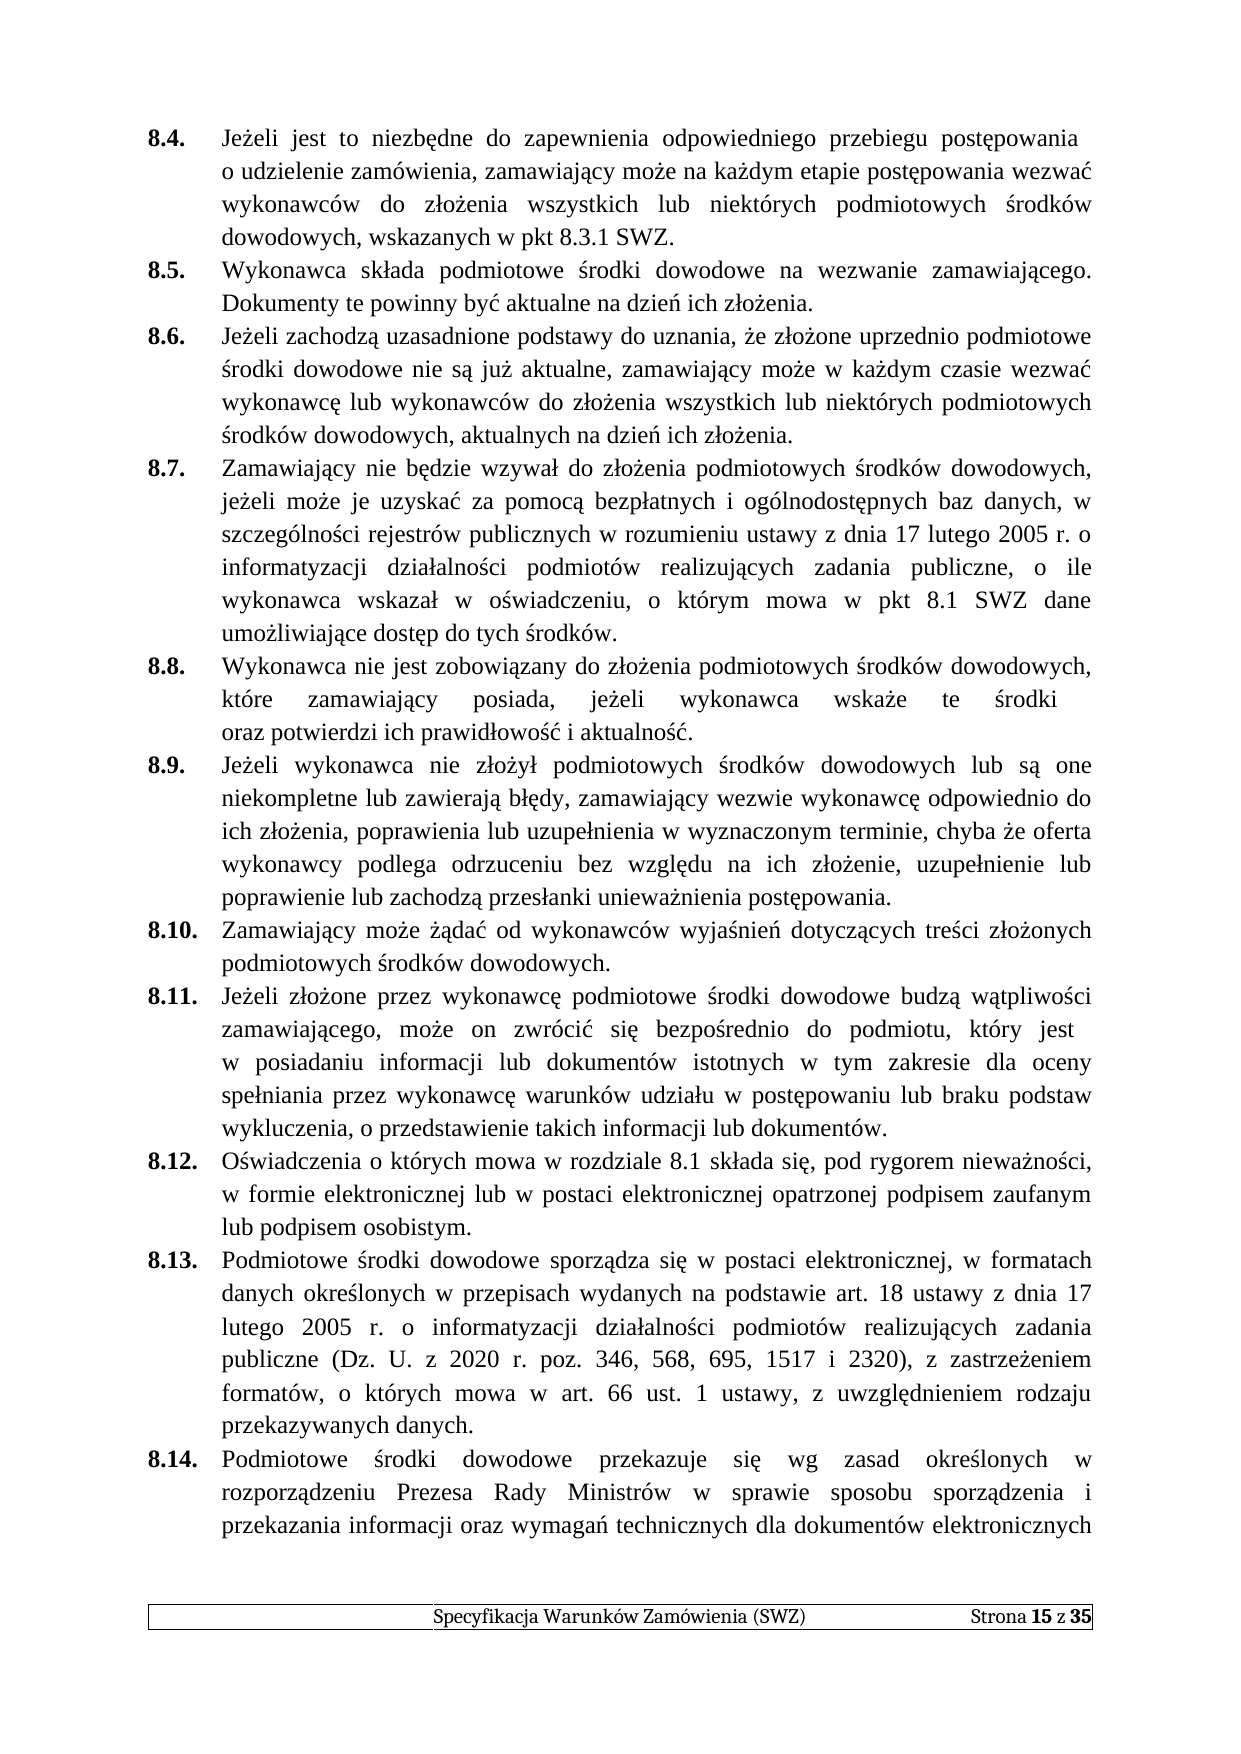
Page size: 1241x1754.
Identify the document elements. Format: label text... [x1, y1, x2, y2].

list Wykonawca nie jest zobowiązany do złożenia podmiotowych środków dowodowych, które zamawiający posiada, jeżeli wykonawca wskaże te środki oraz potwierdzi ich prawidłowość i aktualność. [148, 651, 1093, 746]
list Podmiotowe środki dowodowe sporządza się w postaci elektronicznej, w formatach danych określonych w przepisach wydanych na podstawie art. 18 ustawy z dnia 17 lutego 2005 r. o informatyzacji działalności podmiotów realizujących zadania publiczne (Dz. U. z 2020 r. poz. 346, 568, 695, 1517 i 2320), z zastrzeżeniem formatów, o których mowa w art. 66 ust. 1 ustawy, z uwzględnieniem rodzaju przekazywanych danych. [148, 1246, 1093, 1439]
list Jeżeli jest to niezbędne do zapewnienia odpowiedniego przebiegu postępowania o udzielenie zamówienia, zamawiający może na każdym etapie postępowania wezwać wykonawców do złożenia wszystkich lub niektórych podmiotowych środków dowodowych, wskazanych w pkt 8.3.1 SWZ. [148, 123, 1093, 251]
list Jeżeli złożone przez wykonawcę podmiotowe środki dowodowe budzą wątpliwości zamawiającego, może on zwrócić się bezpośrednio do podmiotu, który jest w posiadaniu informacji lub dokumentów istotnych w tym zakresie dla oceny spełniania przez wykonawcę warunków udziału w postępowaniu lub braku podstaw wykluczenia, o przedstawienie takich informacji lub dokumentów. [148, 981, 1093, 1142]
list Wykonawca składa podmiotowe środki dowodowe na wezwanie zamawiającego. Dokumenty te powinny być aktualne na dzień ich złożenia. [148, 255, 1093, 317]
list Jeżeli zachodzą uzasadnione podstawy do uznania, że złożone uprzednio podmiotowe środki dowodowe nie są już aktualne, zamawiający może w każdym czasie wezwać wykonawcę lub wykonawców do złożenia wszystkich lub niektórych podmiotowych środków dowodowych, aktualnych na dzień ich złożenia. [148, 321, 1093, 449]
list Zamawiający nie będzie wzywał do złożenia podmiotowych środków dowodowych, jeżeli może je uzyskać za pomocą bezpłatnych i ogólnodostępnych baz danych, w szczególności rejestrów publicznych w rozumieniu ustawy z dnia 17 lutego 2005 r. o informatyzacji działalności podmiotów realizujących zadania publiczne, o ile wykonawca wskazał w oświadczeniu, o którym mowa w pkt 8.1 SWZ dane umożliwiające dostęp do tych środków. [148, 453, 1093, 647]
list Jeżeli wykonawca nie złożył podmiotowych środków dowodowych lub są one niekompletne lub zawierają błędy, zamawiający wezwie wykonawcę odpowiednio do ich złożenia, poprawienia lub uzupełnienia w wyznaczonym terminie, chyba że oferta wykonawcy podlega odrzuceniu bez względu na ich złożenie, uzupełnienie lub poprawienie lub zachodzą przesłanki unieważnienia postępowania. [148, 750, 1093, 911]
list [148, 1444, 1093, 1538]
list Zamawiający może żądać od wykonawców wyjaśnień dotyczących treści złożonych podmiotowych środków dowodowych. [148, 915, 1093, 977]
list Oświadczenia o których mowa w rozdziale 8.1 składa się, pod rygorem nieważności, w formie elektronicznej lub w postaci elektronicznej opatrzonej podpisem zaufanym lub podpisem osobistym. [148, 1146, 1093, 1241]
